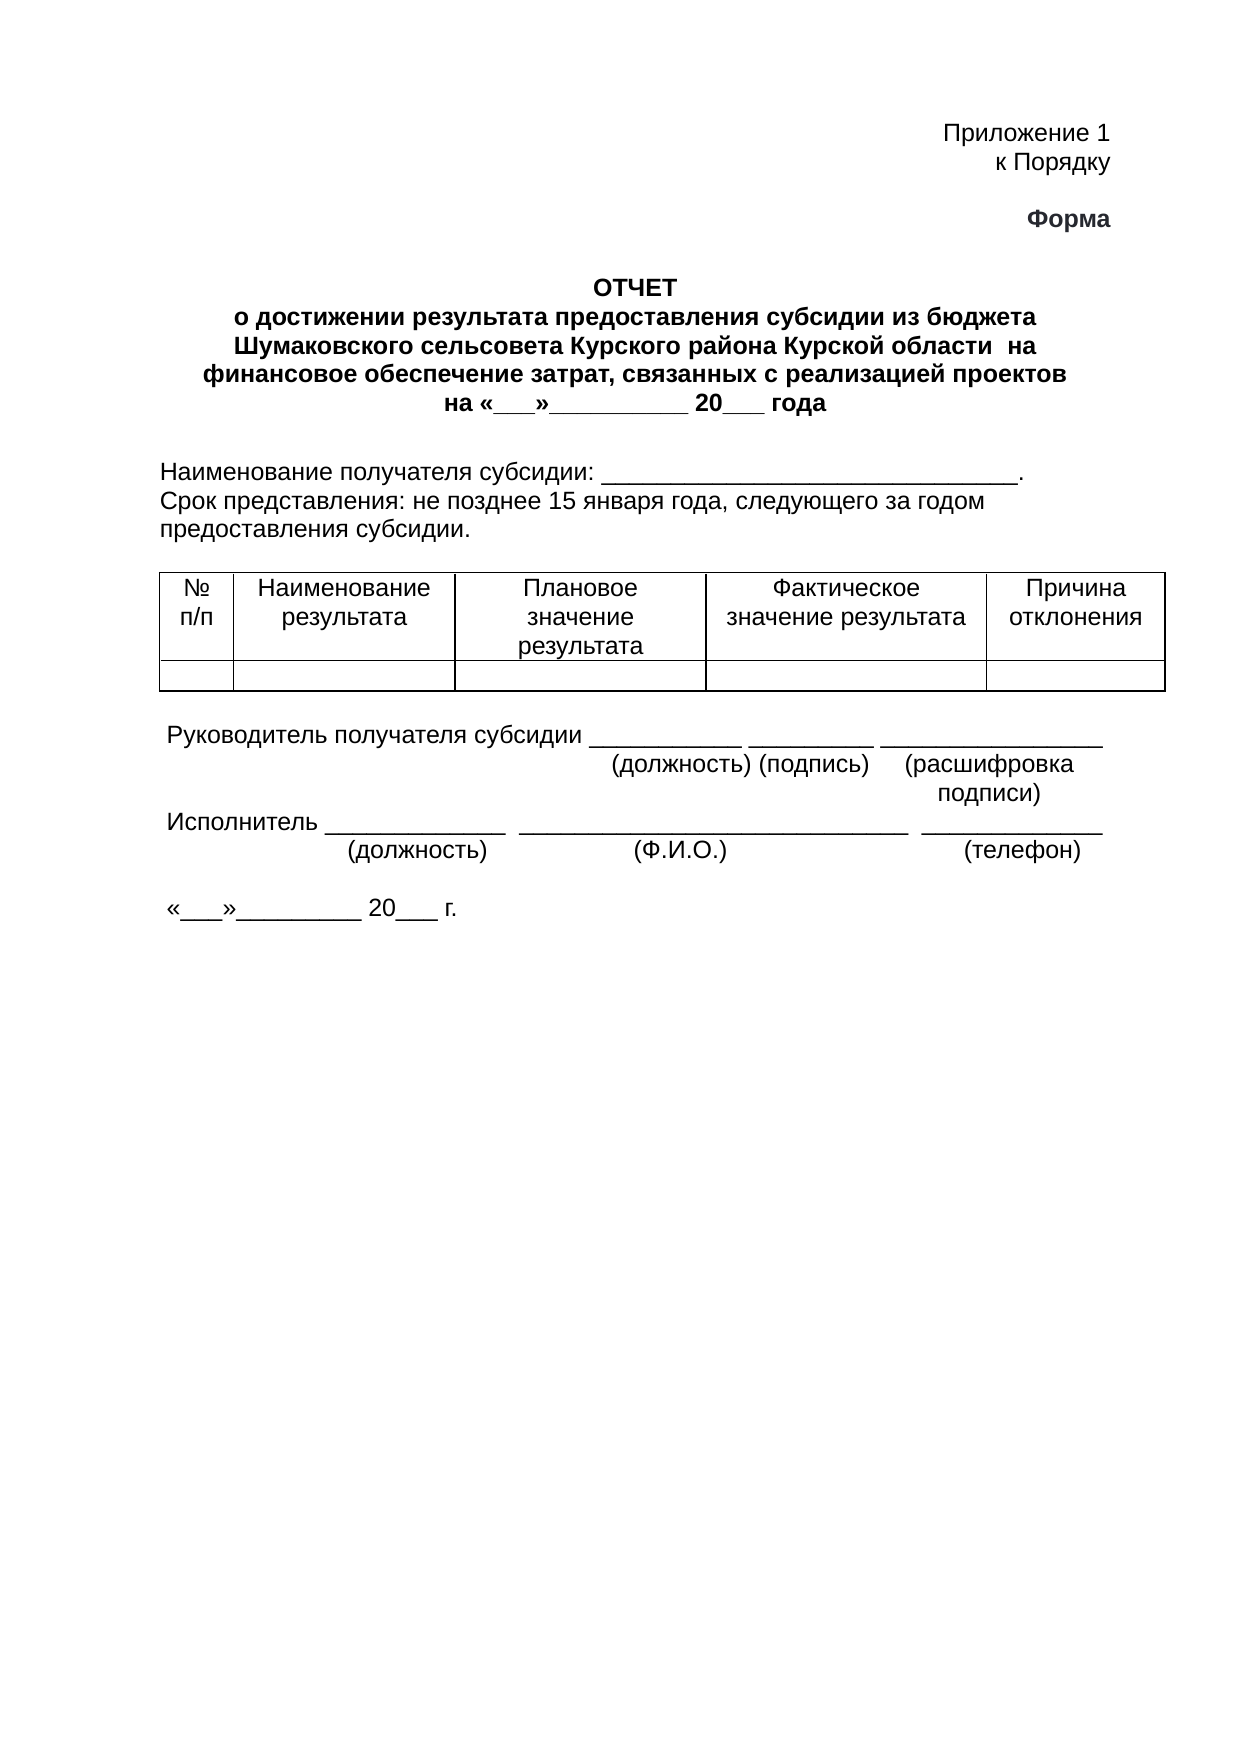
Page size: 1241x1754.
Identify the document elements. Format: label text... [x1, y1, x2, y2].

table_header Причина отклонения [987, 573, 1164, 660]
table_cell [234, 661, 454, 690]
table_header Плановое значение результата [456, 573, 706, 660]
table_header № п/п [160, 573, 233, 660]
table_cell [707, 661, 986, 690]
table_header Наименование результата [234, 573, 455, 660]
text Срок представления: не позднее 15 января года, следующего за годом предоставления субсидии. [159, 486, 1110, 543]
text (должность) (Ф.И.О.) (телефон) [159, 835, 1110, 864]
text подписи) [159, 778, 1110, 807]
text Исполнитель _____________ ____________________________ _____________ [159, 807, 1110, 835]
text Руководитель получателя субсидии ___________ _________ ________________ [159, 720, 1110, 749]
table_cell [456, 661, 705, 690]
table_cell [987, 661, 1164, 690]
text (должность) (подпись) (расшифровка [159, 749, 1110, 778]
table_header Фактическое значение результата [707, 573, 986, 660]
text Форма [159, 204, 1110, 233]
text «___»_________ 20___ г. [159, 893, 1110, 922]
text Приложение 1 к Порядку [721, 118, 1110, 176]
table_cell [160, 661, 233, 690]
subtitle ОТЧЕТ о достижении результата предоставления субсидии из бюджета Шумаковского сельсовета Курского района Курской области на финансовое обеспечение затрат, связанных с реализацией проектов на «___»__________ 20___ года [159, 273, 1110, 417]
text Наименование получателя субсидии: ______________________________. [159, 457, 1110, 486]
